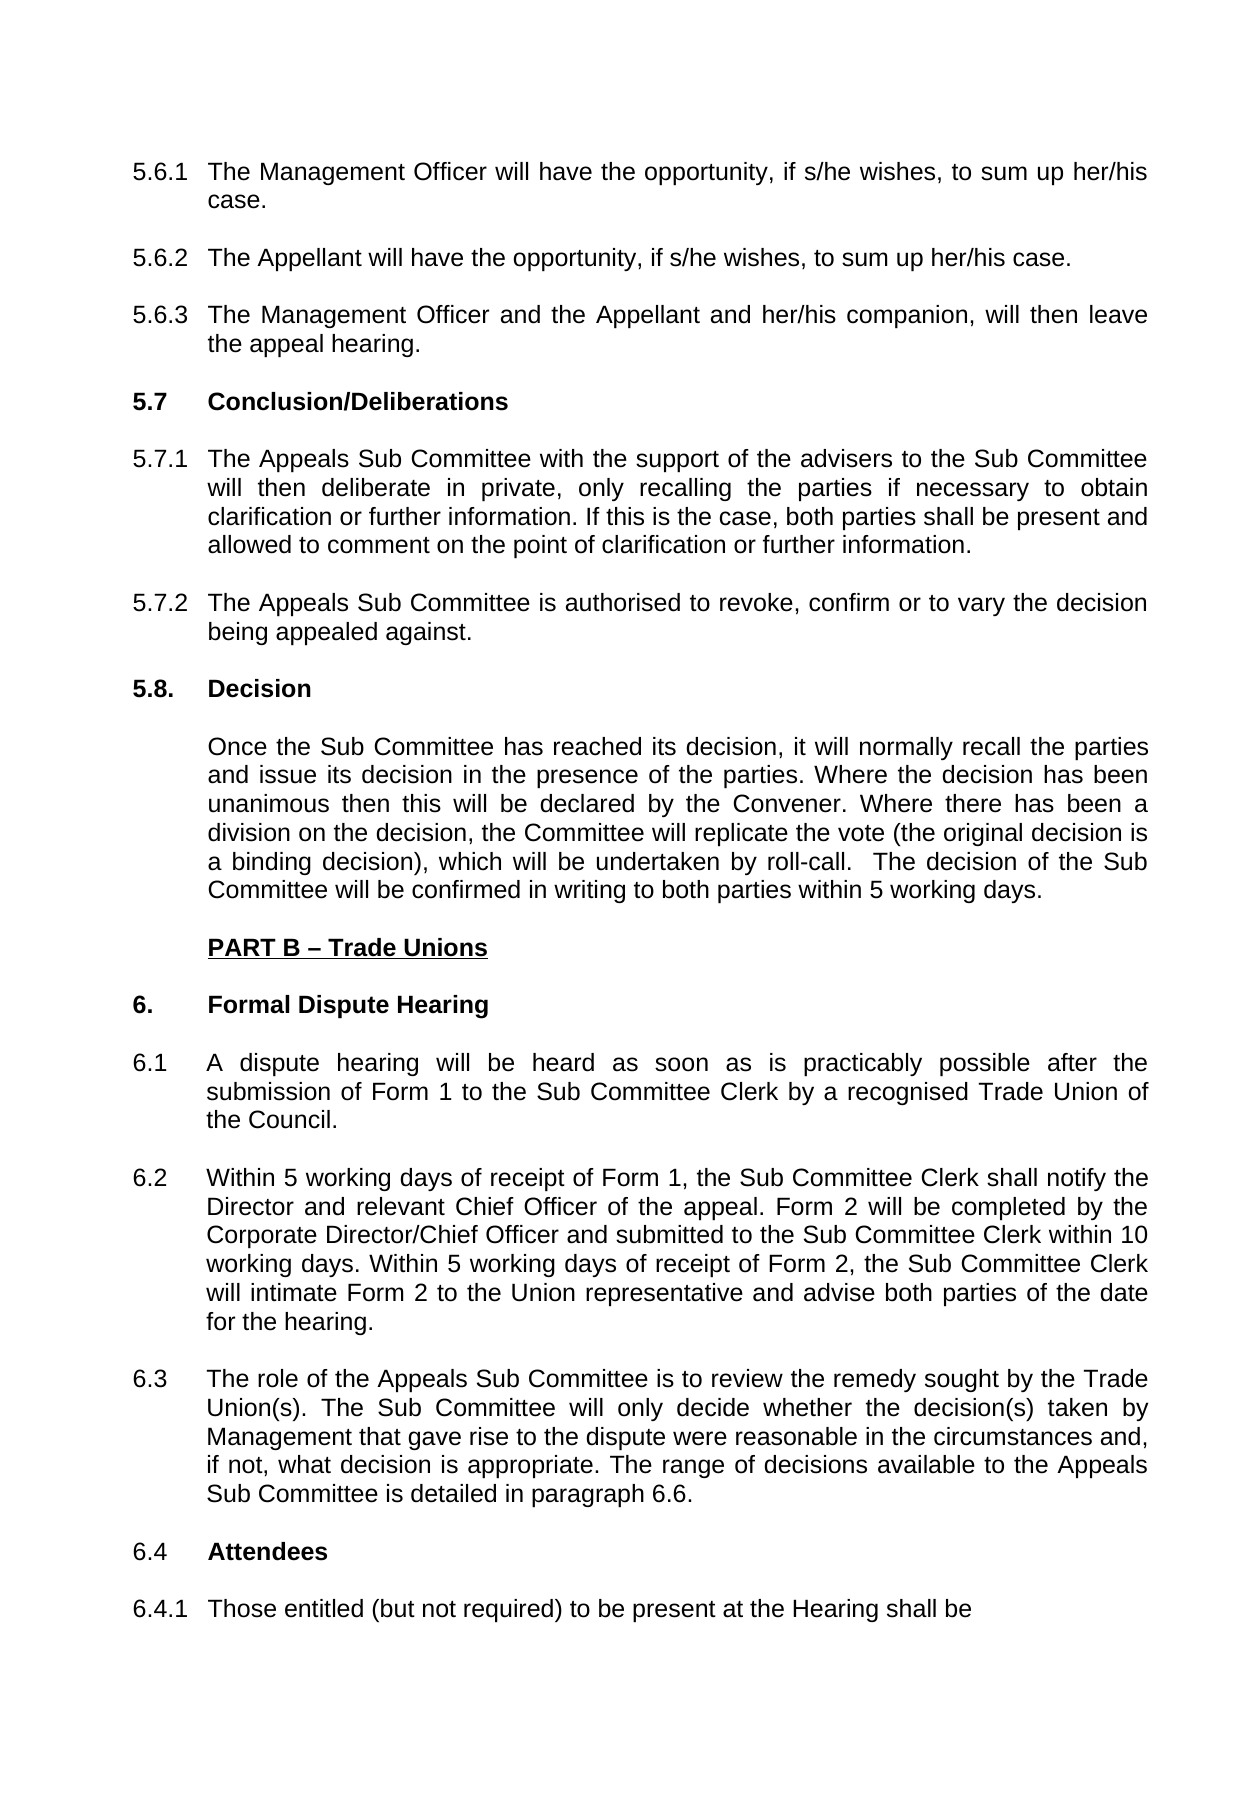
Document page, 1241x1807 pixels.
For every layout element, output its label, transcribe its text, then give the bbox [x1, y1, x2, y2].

text 5.7.1 The Appeals Sub Committee with the support of the advisers to the Sub Committee will then deliberate in private, only recalling the parties if necessary to obtain clarification or further information. If this is the case, both parties shall be present and allowed to comment on the point of clarification or further information. [132, 444, 1150, 559]
text 5.6.3 The Management Officer and the Appellant and her/his companion, will then leave the appeal hearing. [132, 300, 1150, 358]
text 5.7 Conclusion/Deliberations [132, 386, 1150, 415]
text 6.4 Attendees [132, 1536, 1150, 1565]
text 6.4.1 Those entitled (but not required) to be present at the Hearing shall be [132, 1594, 1150, 1623]
text 5.6.1 The Management Officer will have the opportunity, if s/he wishes, to sum up her/his case. [132, 156, 1150, 214]
text Once the Sub Committee has reached its decision, it will normally recall the parties and issue its decision in the presence of the parties. Where the decision has been unanimous then this will be declared by the Convener. Where there has been a division on the decision, the Committee will replicate the vote (the original decision is a binding decision), which will be undertaken by roll-call. The decision of the Sub Committee will be confirmed in writing to both parties within 5 working days. [207, 731, 1150, 904]
text 6. Formal Dispute Hearing [132, 990, 1150, 1019]
text 5.7.2 The Appeals Sub Committee is authorised to revoke, confirm or to vary the decision being appealed against. [132, 588, 1150, 645]
text 6.2 Within 5 working days of receipt of Form 1, the Sub Committee Clerk shall notify the Director and relevant Chief Officer of the appeal. Form 2 will be completed by the Corporate Director/Chief Officer and submitted to the Sub Committee Clerk within 10 working days. Within 5 working days of receipt of Form 2, the Sub Committee Clerk will intimate Form 2 to the Union representative and advise both parties of the date for the hearing. [132, 1163, 1150, 1335]
text 5.8. Decision [132, 674, 1150, 703]
text 5.6.2 The Appellant will have the opportunity, if s/he wishes, to sum up her/his case. [132, 243, 1150, 271]
text 6.1 A dispute hearing will be heard as soon as is practicably possible after the submission of Form 1 to the Sub Committee Clerk by a recognised Trade Union of the Council. [132, 1048, 1150, 1134]
text 6.3 The role of the Appeals Sub Committee is to review the remedy sought by the Trade Union(s). The Sub Committee will only decide whether the decision(s) taken by Management that gave rise to the dispute were reasonable in the circumstances and, if not, what decision is appropriate. The range of decisions available to the Appeals Sub Committee is detailed in paragraph 6.6. [132, 1364, 1150, 1508]
text PART B – Trade Unions [132, 933, 1150, 961]
